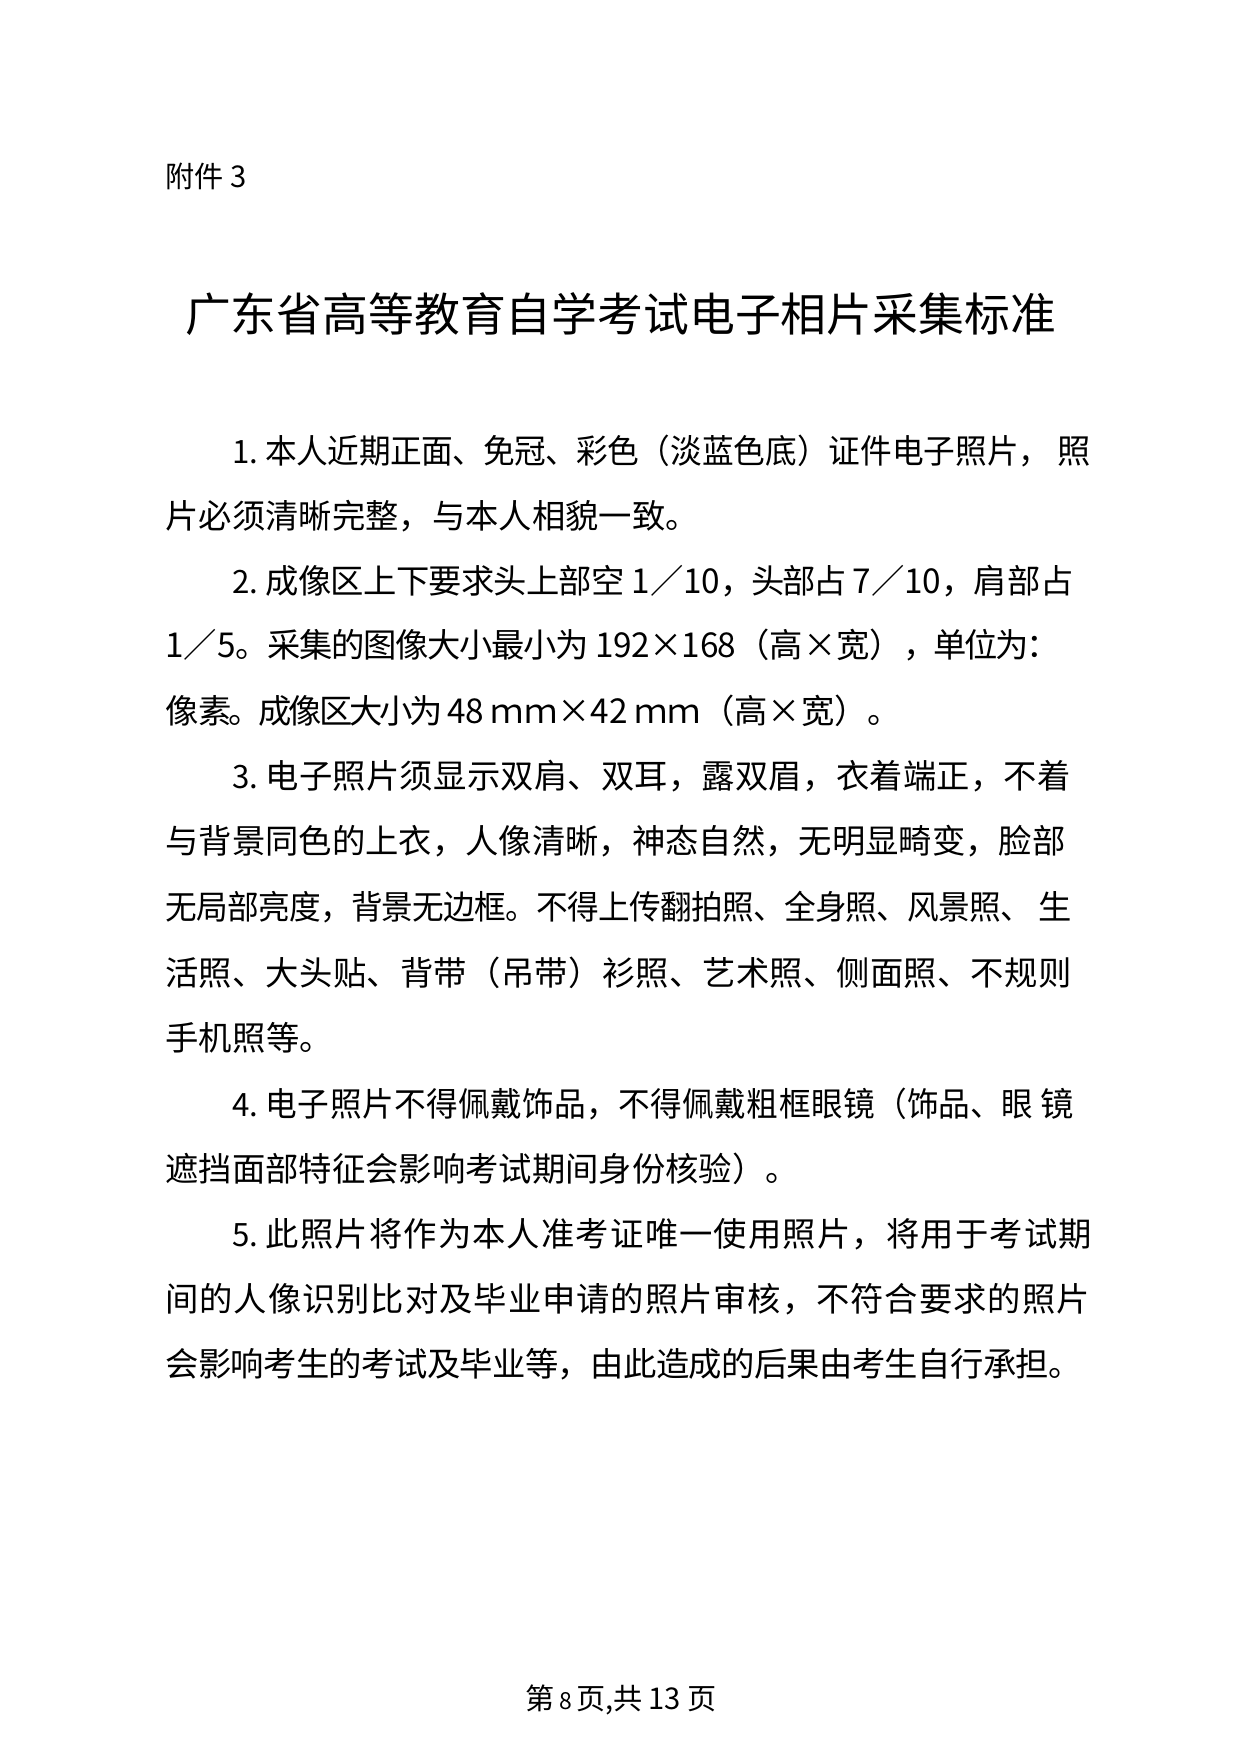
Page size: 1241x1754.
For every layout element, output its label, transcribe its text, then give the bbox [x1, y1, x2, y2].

text 1／5。采集的图像大小最小为 192×168（高×宽），单位为：像素。成像区大小为 48ｍｍ×42ｍｍ（高×宽）。 [165, 619, 1075, 733]
list 本人近期正面、免冠、彩色（淡蓝色底）证件电子照片， 照片必须清晰完整，与本人相貌一致。 [165, 425, 1092, 538]
list 成像区上下要求头上部空 1／10，头部占 7／10，肩部占 [232, 555, 1155, 603]
list 电子照片不得佩戴饰品，不得佩戴粗框眼镜（饰品、眼 镜遮挡面部特征会影响考试期间身份核验）。 [165, 1077, 1075, 1191]
list 此照片将作为本人准考证唯一使用照片，将用于考试期间的人像识别比对及毕业申请的照片审核，不符合要求的照片会影响考生的考试及毕业等，由此造成的后果由考生自行承担。 [165, 1208, 1092, 1386]
text 附件 3 [165, 154, 1155, 196]
subtitle 广东省高等教育自学考试电子相片采集标准 [185, 278, 1155, 344]
list 电子照片须显示双肩、双耳，露双眉，衣着端正，不着与背景同色的上衣，人像清晰，神态自然，无明显畸变，脸部无局部亮度，背景无边框。不得上传翻拍照、全身照、风景照、 生活照、大头贴、背带（吊带）衫照、艺术照、侧面照、不规则手机照等。 [165, 750, 1092, 1060]
